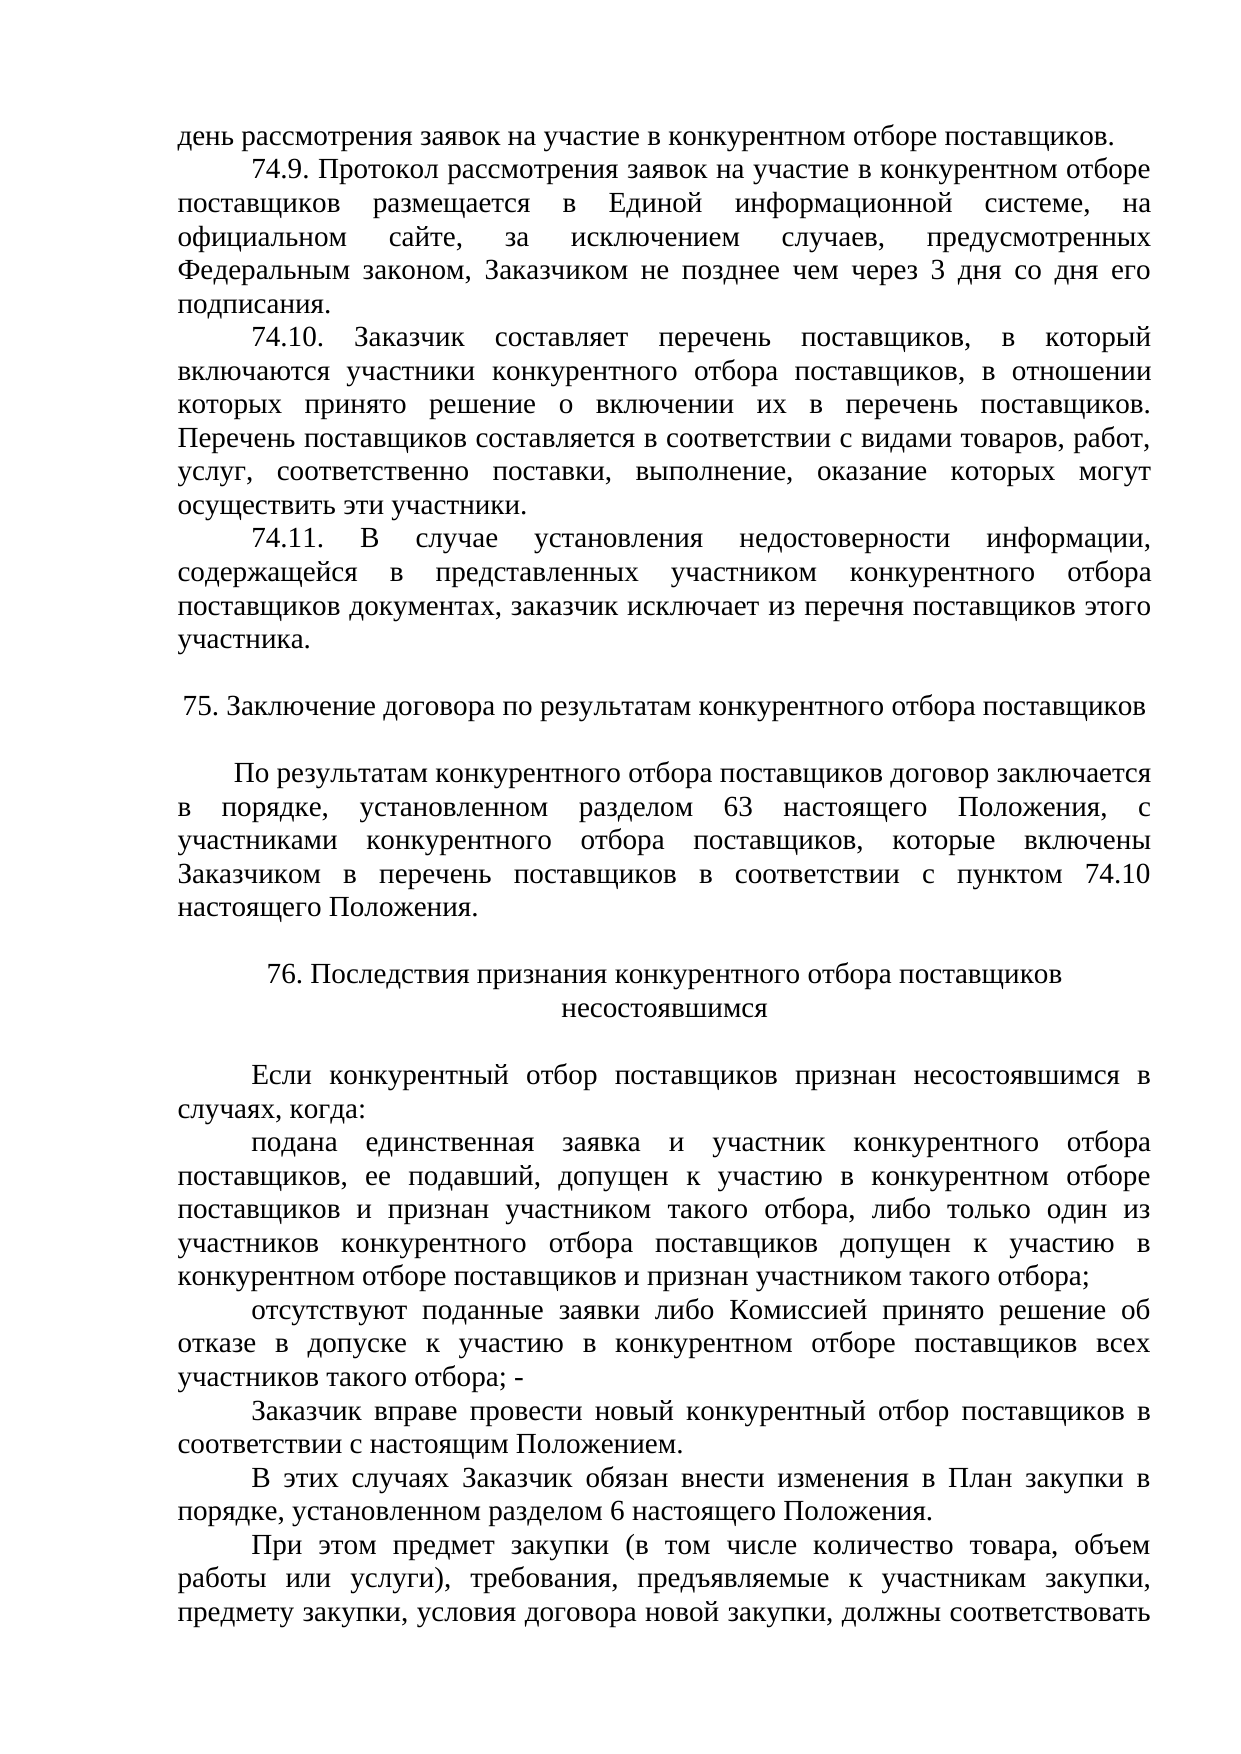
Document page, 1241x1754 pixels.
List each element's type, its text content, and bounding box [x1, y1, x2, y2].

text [177, 118, 1152, 152]
text Заказчик вправе провести новый конкурентный отбор поставщиков в соответствии с настоящим Положением. [177, 1393, 1152, 1460]
text 74.10. Заказчик составляет перечень поставщиков, в который включаются участники конкурентного отбора поставщиков, в отношении которых принято решение о включении их в перечень поставщиков. Перечень поставщиков составляется в соответствии с видами товаров, работ, услуг, соответственно поставки, выполнение, оказание которых могут осуществить эти участники. [177, 319, 1152, 521]
text По результатам конкурентного отбора поставщиков договор заключается в порядке, установленном разделом 63 настоящего Положения, с участниками конкурентного отбора поставщиков, которые включены Заказчиком в перечень поставщиков в соответствии с пунктом 74.10 настоящего Положения. [177, 755, 1152, 923]
text 76. Последствия признания конкурентного отбора поставщиков несостоявшимся [177, 957, 1152, 1024]
text подана единственная заявка и участник конкурентного отбора поставщиков, ее подавший, допущен к участию в конкурентном отборе поставщиков и признан участником такого отбора, либо только один из участников конкурентного отбора поставщиков допущен к участию в конкурентном отборе поставщиков и признан участником такого отбора; [177, 1124, 1152, 1292]
text Если конкурентный отбор поставщиков признан несостоявшимся в случаях, когда: [177, 1057, 1152, 1124]
text 75. Заключение договора по результатам конкурентного отбора поставщиков [177, 688, 1152, 722]
text В этих случаях Заказчик обязан внести изменения в План закупки в порядке, установленном разделом 6 настоящего Положения. [177, 1460, 1152, 1527]
text 74.9. Протокол рассмотрения заявок на участие в конкурентном отборе поставщиков размещается в Единой информационной системе, на официальном сайте, за исключением случаев, предусмотренных Федеральным законом, Заказчиком не позднее чем через 3 дня со дня его подписания. [177, 152, 1152, 319]
text 74.11. В случае установления недостоверности информации, содержащейся в представленных участником конкурентного отбора поставщиков документах, заказчик исключает из перечня поставщиков этого участника. [177, 521, 1152, 655]
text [177, 1527, 1152, 1627]
text отсутствуют поданные заявки либо Комиссией принято решение об отказе в допуске к участию в конкурентном отборе поставщиков всех участников такого отбора; - [177, 1292, 1152, 1393]
